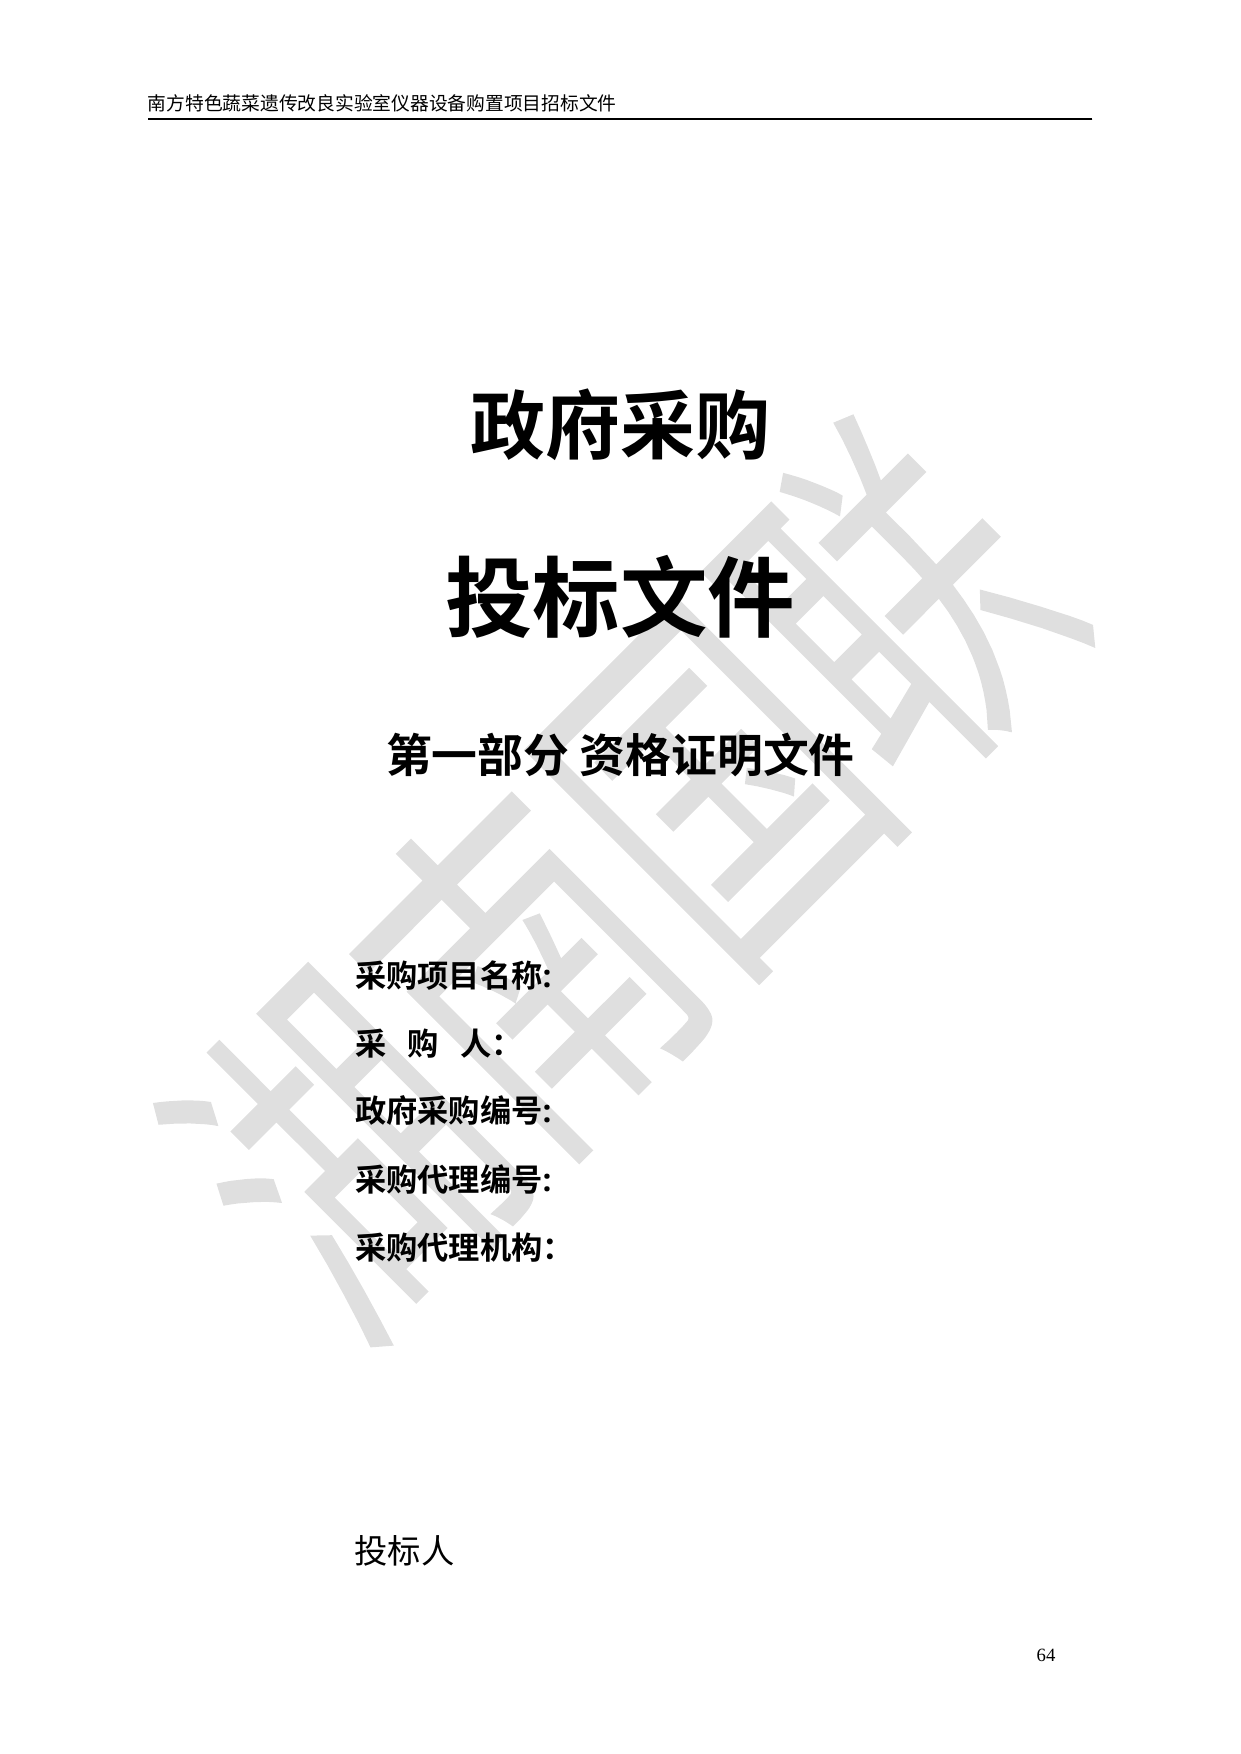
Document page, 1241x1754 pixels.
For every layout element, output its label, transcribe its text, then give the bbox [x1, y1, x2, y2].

text 政府采购编号: [148, 1087, 1092, 1132]
text 政府采购 [148, 366, 1092, 475]
subtitle 第一部分 资格证明文件 [148, 719, 1092, 786]
text 采购项目名称: [148, 951, 1092, 996]
text 投标人 [148, 1525, 1092, 1573]
text 采购代理机构： [148, 1223, 1092, 1268]
text 投标文件 [148, 529, 1092, 656]
text 采 购 人： [148, 1019, 1092, 1064]
text 采购代理编号: [148, 1155, 1092, 1200]
